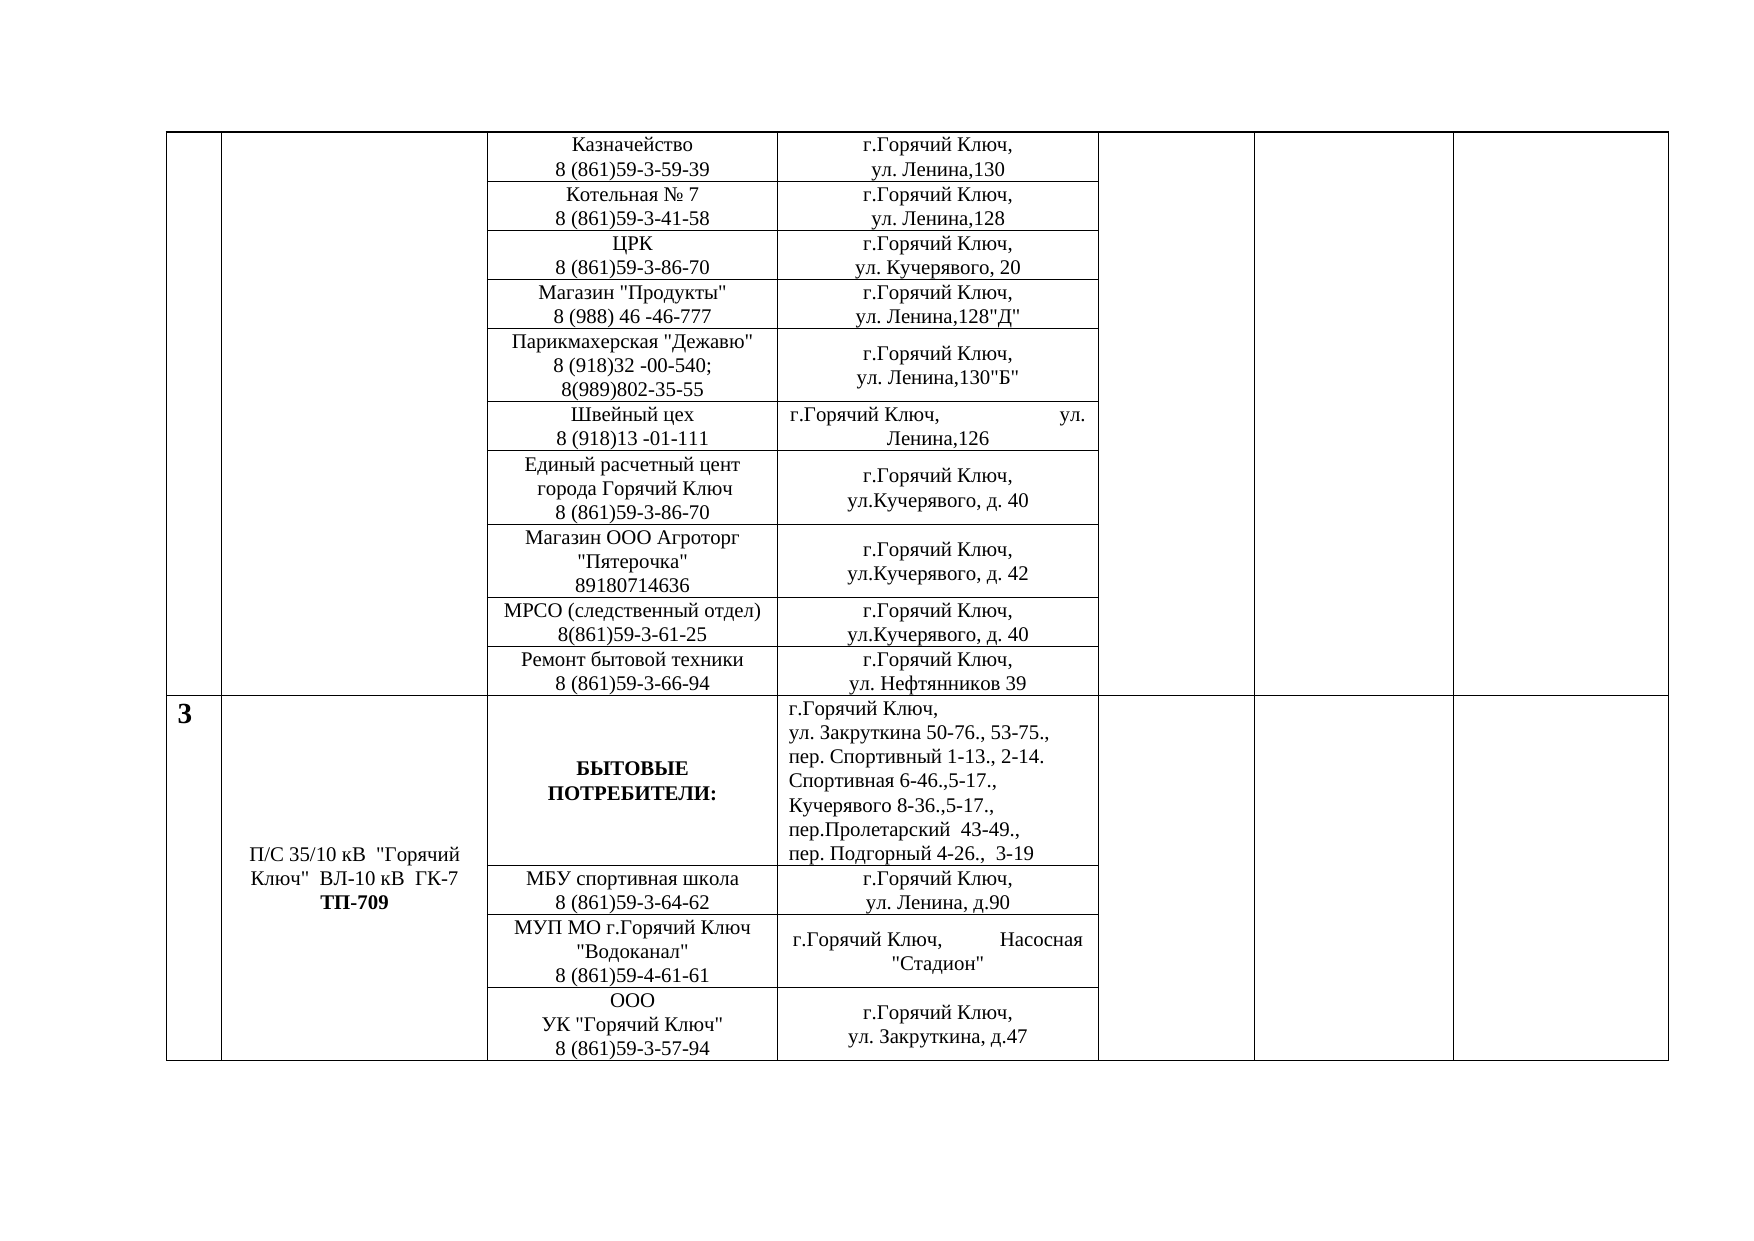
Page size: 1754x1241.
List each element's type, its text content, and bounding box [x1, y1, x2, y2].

table_cell [1255, 696, 1453, 1060]
table_cell г.Горячий Ключ, ул. Закруткина, д.47 [778, 988, 1098, 1060]
table_cell г.Горячий Ключ, ул. Нефтянников 39 [778, 647, 1098, 695]
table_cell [222, 133, 487, 695]
table_cell [1454, 696, 1668, 1060]
table_cell БЫТОВЫЕ ПОТРЕБИТЕЛИ: [488, 696, 777, 865]
table_cell Парикмахерская "Дежавю" 8 (918)32 -00-540; 8(989)802-35-55 [488, 329, 777, 401]
table_cell Ремонт бытовой техники 8 (861)59-3-66-94 [488, 647, 777, 695]
table_cell 3 [167, 696, 221, 1060]
table_cell Магазин ООО Агроторг "Пятерочка" 89180714636 [488, 525, 777, 597]
table_cell [1099, 696, 1254, 1060]
table_cell г.Горячий Ключ, ул. Ленина,128"Д" [778, 280, 1098, 328]
table_cell МРСО (следственный отдел) 8(861)59-3-61-25 [488, 598, 777, 646]
table_cell г.Горячий Ключ, Насосная "Стадион" [778, 915, 1098, 987]
table_cell МУП МО г.Горячий Ключ "Водоканал" 8 (861)59-4-61-61 [488, 915, 777, 987]
table_cell г.Горячий Ключ, ул. Ленина,130 [778, 133, 1098, 181]
table_cell г.Горячий Ключ, ул.Кучерявого, д. 40 [778, 598, 1098, 646]
table_cell ЦРК 8 (861)59-3-86-70 [488, 231, 777, 279]
table_cell П/С 35/10 кВ "Горячий Ключ" ВЛ-10 кВ ГК-7 ТП-709 [222, 696, 487, 1060]
table_cell Единый расчетный цент города Горячий Ключ 8 (861)59-3-86-70 [488, 451, 777, 524]
table_cell г.Горячий Ключ, ул. Ленина,130"Б" [778, 329, 1098, 401]
table_cell г.Горячий Ключ, ул. Закруткина 50-76., 53-75., пер. Спортивный 1-13., 2-14. Спортивная 6-46.,5-17., Кучерявого 8-36.,5-17., пер.Пролетарский 43-49., пер. Подгорный 4-26., 3-19 [778, 696, 1098, 865]
table_cell Швейный цех 8 (918)13 -01-111 [488, 402, 777, 450]
table_cell 2 [167, 133, 221, 695]
table_cell г.Горячий Ключ, ул.Кучерявого, д. 40 [778, 451, 1098, 524]
table_cell Казначейство 8 (861)59-3-59-39 [488, 133, 777, 181]
table_cell Магазин "Продукты" 8 (988) 46 -46-777 [488, 280, 777, 328]
table_cell МБУ спортивная школа 8 (861)59-3-64-62 [488, 866, 777, 914]
table_cell г.Горячий Ключ, ул. Кучерявого, 20 [778, 231, 1098, 279]
table_cell г.Горячий Ключ, ул. Ленина, д.90 [778, 866, 1098, 914]
table_cell ООО УК "Горячий Ключ" 8 (861)59-3-57-94 [488, 988, 777, 1060]
table_cell г.Горячий Ключ, ул. Ленина,126 [778, 402, 1098, 450]
table_cell Котельная № 7 8 (861)59-3-41-58 [488, 182, 777, 230]
table_cell г.Горячий Ключ, ул.Кучерявого, д. 42 [778, 525, 1098, 597]
table_cell г.Горячий Ключ, ул. Ленина,128 [778, 182, 1098, 230]
